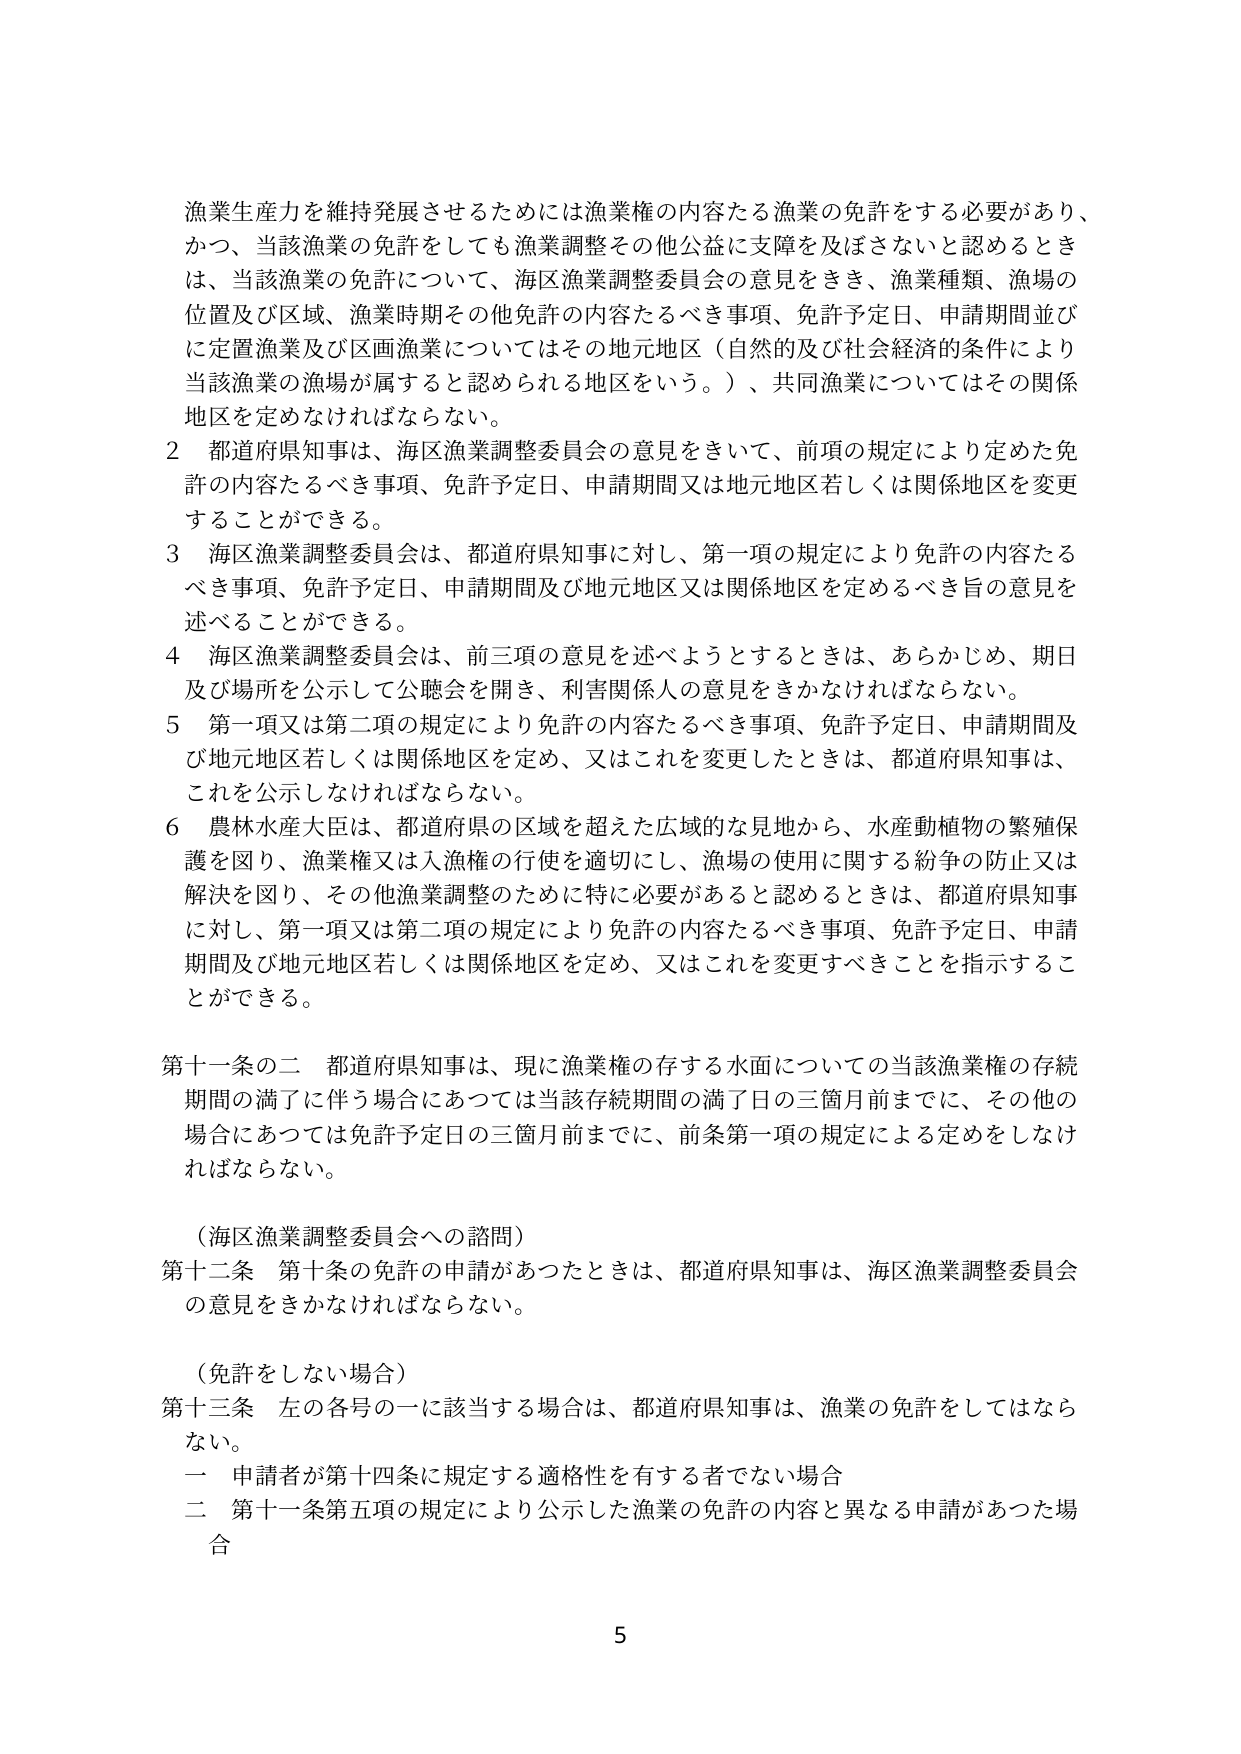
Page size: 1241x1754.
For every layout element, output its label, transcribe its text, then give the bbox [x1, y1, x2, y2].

text ４ 海区漁業調整委員会は、前三項の意見を述べようとするときは、あらかじめ、期日及び場所を公示して公聴会を開き、利害関係人の意見をきかなければならない。 [161, 638, 1079, 706]
text 第十一条の二 都道府県知事は、現に漁業権の存する水面についての当該漁業権の存続期間の満了に伴う場合にあつては当該存続期間の満了日の三箇月前までに、その他の場合にあつては免許予定日の三箇月前までに、前条第一項の規定による定めをしなければならない。 [161, 1048, 1079, 1184]
text （海区漁業調整委員会への諮問） [184, 1219, 1079, 1253]
text ２ 都道府県知事は、海区漁業調整委員会の意見をきいて、前項の規定により定めた免許の内容たるべき事項、免許予定日、申請期間又は地元地区若しくは関係地区を変更することができる。 [161, 433, 1079, 535]
text 二 第十一条第五項の規定により公示した漁業の免許の内容と異なる申請があつた場合 [184, 1492, 1079, 1560]
text ３ 海区漁業調整委員会は、都道府県知事に対し、第一項の規定により免許の内容たるべき事項、免許予定日、申請期間及び地元地区又は関係地区を定めるべき旨の意見を述べることができる。 [161, 535, 1079, 638]
text 第十三条 左の各号の一に該当する場合は、都道府県知事は、漁業の免許をしてはならない。 [161, 1389, 1079, 1458]
text 一 申請者が第十四条に規定する適格性を有する者でない場合 [184, 1458, 1079, 1492]
text ６ 農林水産大臣は、都道府県の区域を超えた広域的な見地から、水産動植物の繁殖保護を図り、漁業権又は入漁権の行使を適切にし、漁場の使用に関する紛争の防止又は解決を図り、その他漁業調整のために特に必要があると認めるときは、都道府県知事に対し、第一項又は第二項の規定により免許の内容たるべき事項、免許予定日、申請期間及び地元地区若しくは関係地区を定め、又はこれを変更すべきことを指示することができる。 [161, 809, 1079, 1014]
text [161, 194, 1079, 433]
text 第十二条 第十条の免許の申請があつたときは、都道府県知事は、海区漁業調整委員会の意見をきかなければならない。 [161, 1253, 1079, 1321]
text （免許をしない場合） [184, 1355, 1079, 1389]
text ５ 第一項又は第二項の規定により免許の内容たるべき事項、免許予定日、申請期間及び地元地区若しくは関係地区を定め、又はこれを変更したときは、都道府県知事は、これを公示しなければならない。 [161, 706, 1079, 809]
